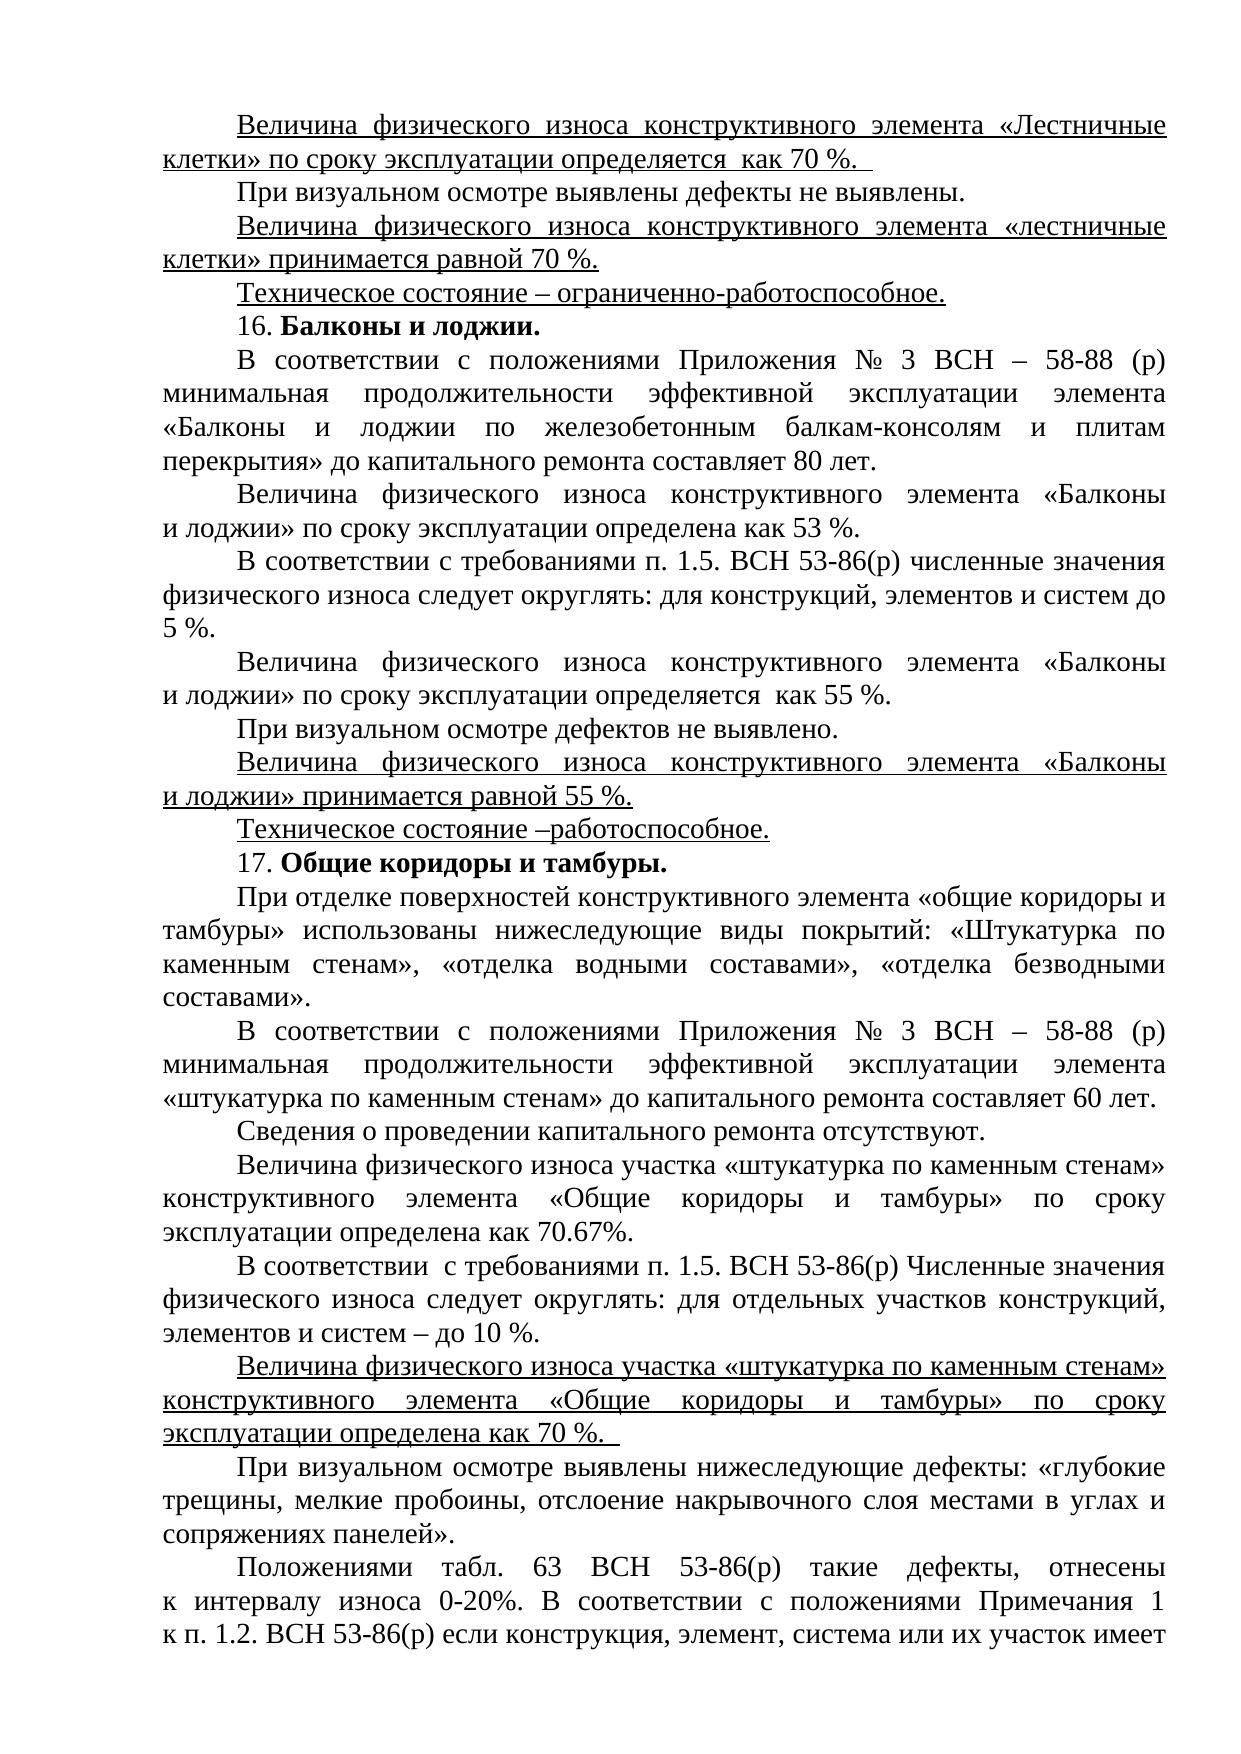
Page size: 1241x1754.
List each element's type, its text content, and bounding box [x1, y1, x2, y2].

text В соответствии с положениями Приложения № 3 ВСН – 58-88 (р) минимальная продолжительности эффективной эксплуатации элемента «Балконы и лоджии по железобетонным балкам-консолям и плитам перекрытия» до капитального ремонта составляет 80 лет. [162, 342, 1167, 476]
text При визуальном осмотре выявлены нижеследующие дефекты: «глубокие трещины, мелкие пробоины, отслоение накрывочного слоя местами в углах и сопряжениях панелей». [162, 1449, 1167, 1549]
text Величина физического износа конструктивного элемента «лестничные клетки» принимается равной 70 %. [162, 208, 1167, 275]
text При визуальном осмотре выявлены дефекты не выявлены. [162, 174, 1167, 208]
text 16. Балконы и лоджии. [162, 308, 1167, 342]
text Величина физического износа конструктивного элемента «Лестничные клетки» по сроку эксплуатации определяется как 70 %. [162, 107, 1167, 174]
text В соответствии с требованиями п. 1.5. ВСН 53-86(р) численные значения физического износа следует округлять: для конструкций, элементов и систем до 5 %. [162, 543, 1167, 644]
text Техническое состояние – ограниченно-работоспособное. [162, 275, 1167, 308]
text Величина физического износа конструктивного элемента «Балконы и лоджии» по сроку эксплуатации определена как 53 %. [162, 476, 1167, 543]
text Сведения о проведении капитального ремонта отсутствуют. [162, 1113, 1167, 1147]
text Величина физического износа конструктивного элемента «Балконы и лоджии» по сроку эксплуатации определяется как 55 %. [162, 644, 1167, 711]
text В соответствии с требованиями п. 1.5. ВСН 53-86(р) Численные значения физического износа следует округлять: для отдельных участков конструкций, элементов и систем – до 10 %. [162, 1248, 1167, 1348]
text При отделке поверхностей конструктивного элемента «общие коридоры и тамбуры» использованы нижеследующие виды покрытий: «Штукатурка по каменным стенам», «отделка водными составами», «отделка безводными составами». [162, 879, 1167, 1013]
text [162, 1549, 1167, 1650]
text 17. Общие коридоры и тамбуры. [162, 845, 1167, 879]
text Величина физического износа конструктивного элемента «Балконы и лоджии» принимается равной 55 %. [162, 744, 1167, 812]
text В соответствии с положениями Приложения № 3 ВСН – 58-88 (р) минимальная продолжительности эффективной эксплуатации элемента «штукатурка по каменным стенам» до капитального ремонта составляет 60 лет. [162, 1013, 1167, 1113]
text Величина физического износа участка «штукатурка по каменным стенам» конструктивного элемента «Общие коридоры и тамбуры» по сроку эксплуатации определена как 70 %. [162, 1348, 1167, 1449]
text Техническое состояние –работоспособное. [162, 812, 1167, 845]
text При визуальном осмотре дефектов не выявлено. [162, 711, 1167, 744]
text Величина физического износа участка «штукатурка по каменным стенам» конструктивного элемента «Общие коридоры и тамбуры» по сроку эксплуатации определена как 70.67%. [162, 1147, 1167, 1248]
